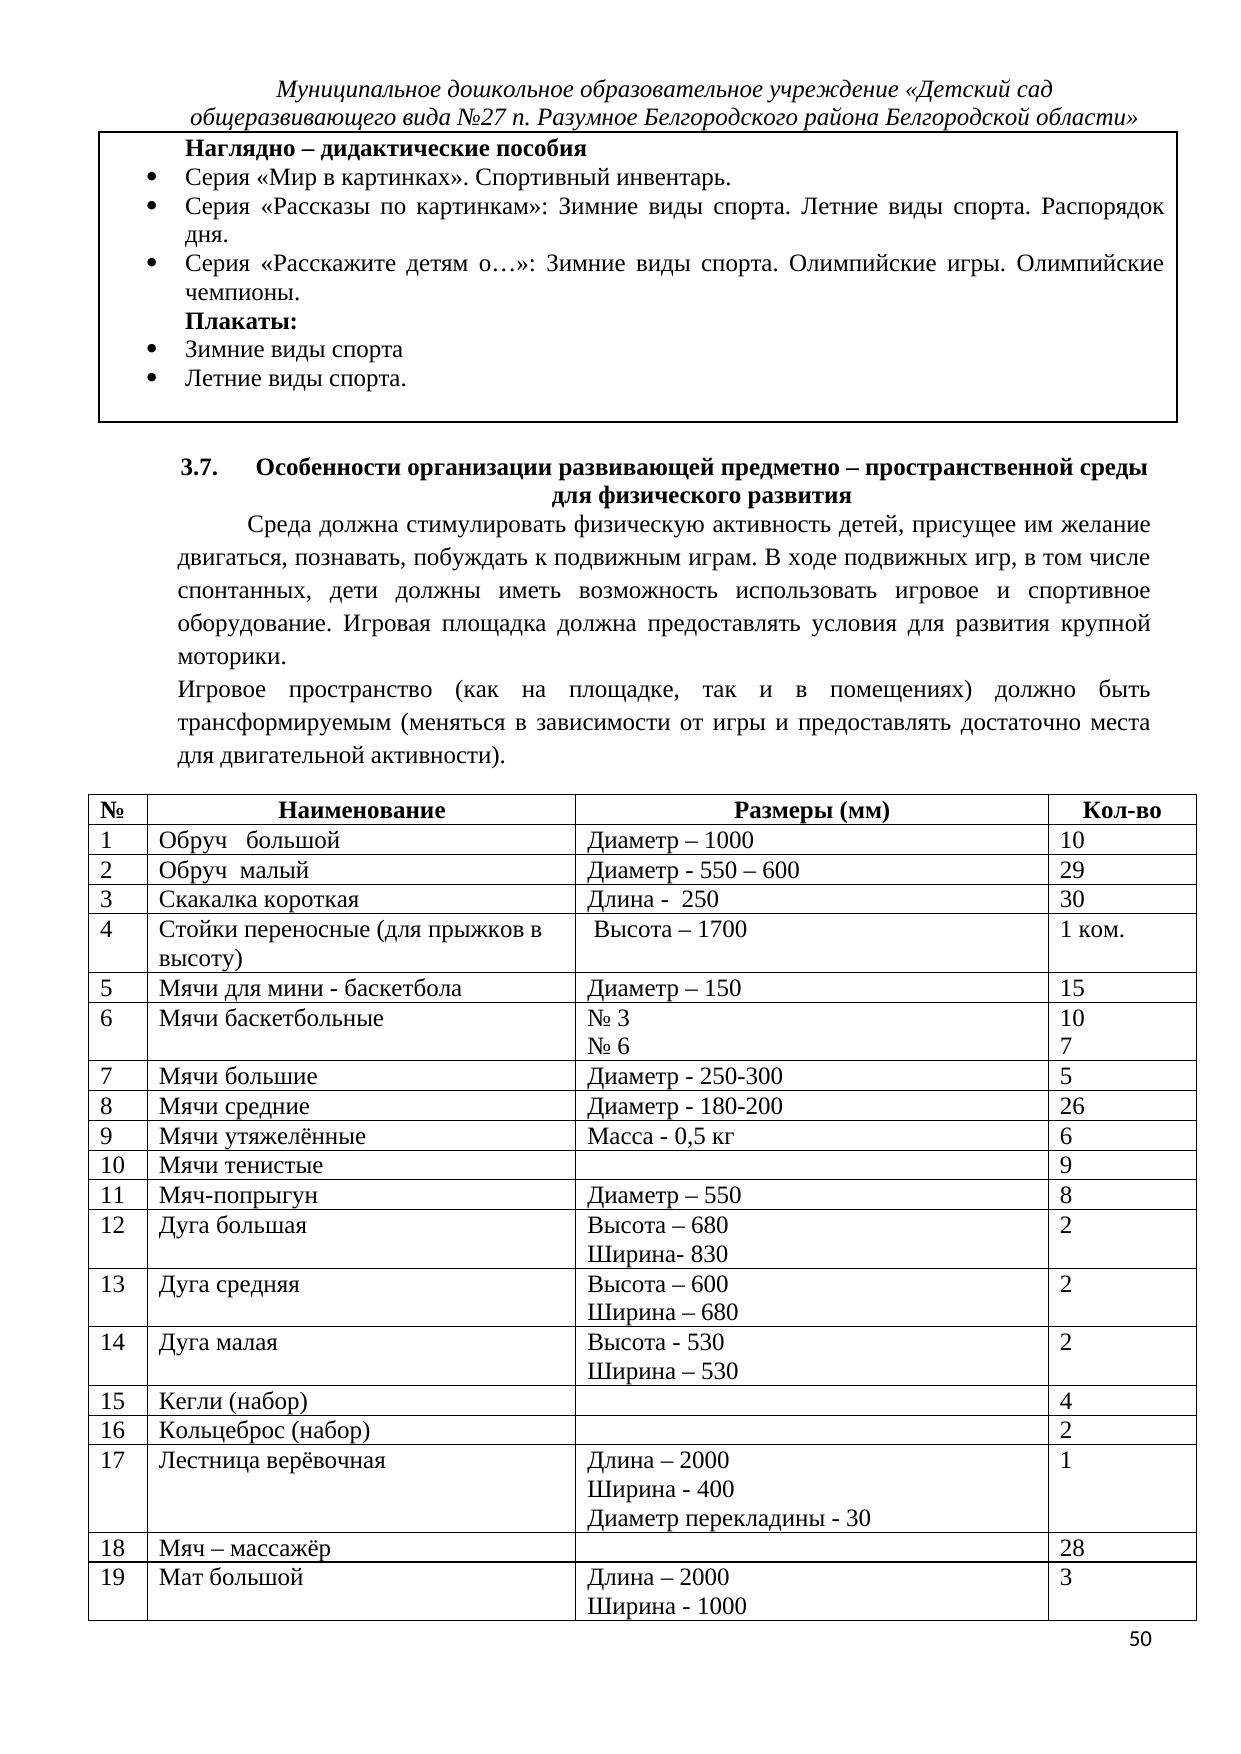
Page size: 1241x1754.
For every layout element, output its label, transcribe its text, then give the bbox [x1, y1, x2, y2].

table_cell Лестница верёвочная [148, 1445, 575, 1532]
table_cell Длина - 250 [576, 885, 1048, 913]
table_cell Диаметр - 550 – 600 [576, 855, 1048, 883]
table_cell 10 7 [1049, 1003, 1196, 1060]
table_cell 9 [1049, 1151, 1196, 1179]
table_cell 3 [1049, 1563, 1196, 1620]
table_cell Масса - 0,5 кг [576, 1121, 1048, 1149]
table_cell Дуга средняя [148, 1269, 575, 1326]
table_cell 2 [89, 855, 147, 883]
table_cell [576, 1563, 1048, 1620]
table_cell 15 [89, 1386, 147, 1414]
table_cell 16 [89, 1416, 147, 1444]
table_cell 1 [89, 825, 147, 854]
table_cell 2 [1049, 1416, 1196, 1444]
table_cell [100, 133, 1176, 421]
table_cell 28 [1049, 1533, 1196, 1561]
table_cell Обруч малый [148, 855, 575, 883]
table_cell 8 [89, 1091, 147, 1120]
table_cell Мат большой [148, 1563, 575, 1620]
table_cell 9 [89, 1121, 147, 1149]
table_cell [576, 1416, 1048, 1444]
table_cell 11 [89, 1180, 147, 1209]
table_cell Длина – 2000 Ширина - 400 Диаметр перекладины - 30 [576, 1445, 1048, 1532]
table_cell Дуга большая [148, 1210, 575, 1268]
table_cell 1 ком. [1049, 914, 1196, 972]
table_cell Диаметр – 1000 [576, 825, 1048, 854]
table_cell 15 [1049, 973, 1196, 1002]
table_cell [576, 1386, 1048, 1414]
table_cell Обруч большой [148, 825, 575, 854]
table_cell № 3 № 6 [576, 1003, 1048, 1060]
table_cell 30 [1049, 885, 1196, 913]
table_cell 6 [89, 1003, 147, 1060]
table_cell Высота – 1700 [576, 914, 1048, 972]
table_cell Мяч-попрыгун [148, 1180, 575, 1209]
table_cell 14 [89, 1327, 147, 1385]
table_cell Мячи утяжелённые [148, 1121, 575, 1149]
table_cell 7 [89, 1061, 147, 1090]
table_header Наименование [148, 795, 575, 824]
table_cell 5 [1049, 1061, 1196, 1090]
table_cell 5 [89, 973, 147, 1002]
table_cell Диаметр - 250-300 [576, 1061, 1048, 1090]
table_cell Мячи большие [148, 1061, 575, 1090]
table_cell Мяч – массажёр [148, 1533, 575, 1561]
table_cell Высота - 530 Ширина – 530 [576, 1327, 1048, 1385]
table_cell 2 [1049, 1269, 1196, 1326]
table_cell 29 [1049, 855, 1196, 883]
table_cell 6 [1049, 1121, 1196, 1149]
table_cell 1 [1049, 1445, 1196, 1532]
table_cell Мячи средние [148, 1091, 575, 1120]
table_cell 17 [89, 1445, 147, 1532]
table_cell 10 [1049, 825, 1196, 854]
table_cell 4 [1049, 1386, 1196, 1414]
table_cell Высота – 600 Ширина – 680 [576, 1269, 1048, 1326]
table_header № [89, 795, 147, 824]
table_cell Диаметр – 150 [576, 973, 1048, 1002]
table_cell Диаметр – 550 [576, 1180, 1048, 1209]
table_cell 4 [89, 914, 147, 972]
table_cell Диаметр - 180-200 [576, 1091, 1048, 1120]
table_cell Высота – 680 Ширина- 830 [576, 1210, 1048, 1268]
table_header Размеры (мм) [576, 795, 1048, 824]
table_cell 10 [89, 1151, 147, 1179]
table_cell Мячи для мини - баскетбола [148, 973, 575, 1002]
table_cell 18 [89, 1533, 147, 1561]
table_cell [576, 1533, 1048, 1561]
table_cell 8 [1049, 1180, 1196, 1209]
table_cell Мячи тенистые [148, 1151, 575, 1179]
table_cell Дуга малая [148, 1327, 575, 1385]
table_cell 2 [1049, 1327, 1196, 1385]
table_cell 19 [89, 1563, 147, 1620]
table_cell 12 [89, 1210, 147, 1268]
table_header Кол-во [1049, 795, 1196, 824]
text Игровое пространство (как на площадке, так и в помещениях) должно быть трансформируемым (меняться в зависимости от игры и предоставлять достаточно места для двигательной активности). [177, 674, 1152, 769]
table_cell [576, 1151, 1048, 1179]
table_cell 2 [1049, 1210, 1196, 1268]
table_cell 3 [89, 885, 147, 913]
table_cell Мячи баскетбольные [148, 1003, 575, 1060]
table_cell 13 [89, 1269, 147, 1326]
table_cell Кольцеброс (набор) [148, 1416, 575, 1444]
text Среда должна стимулировать физическую активность детей, присущее им желание двигаться, познавать, побуждать к подвижным играм. В ходе подвижных игр, в том числе спонтанных, дети должны иметь возможность использовать игровое и спортивное оборудование. Игровая площадка должна предоставлять условия для развития крупной моторики. [177, 509, 1152, 670]
table_cell Кегли (набор) [148, 1386, 575, 1414]
table_cell Стойки переносные (для прыжков в высоту) [148, 914, 575, 972]
table_cell 26 [1049, 1091, 1196, 1120]
list Особенности организации развивающей предметно – пространственной среды для физического развития [177, 452, 1152, 509]
table_cell Скакалка короткая [148, 885, 575, 913]
